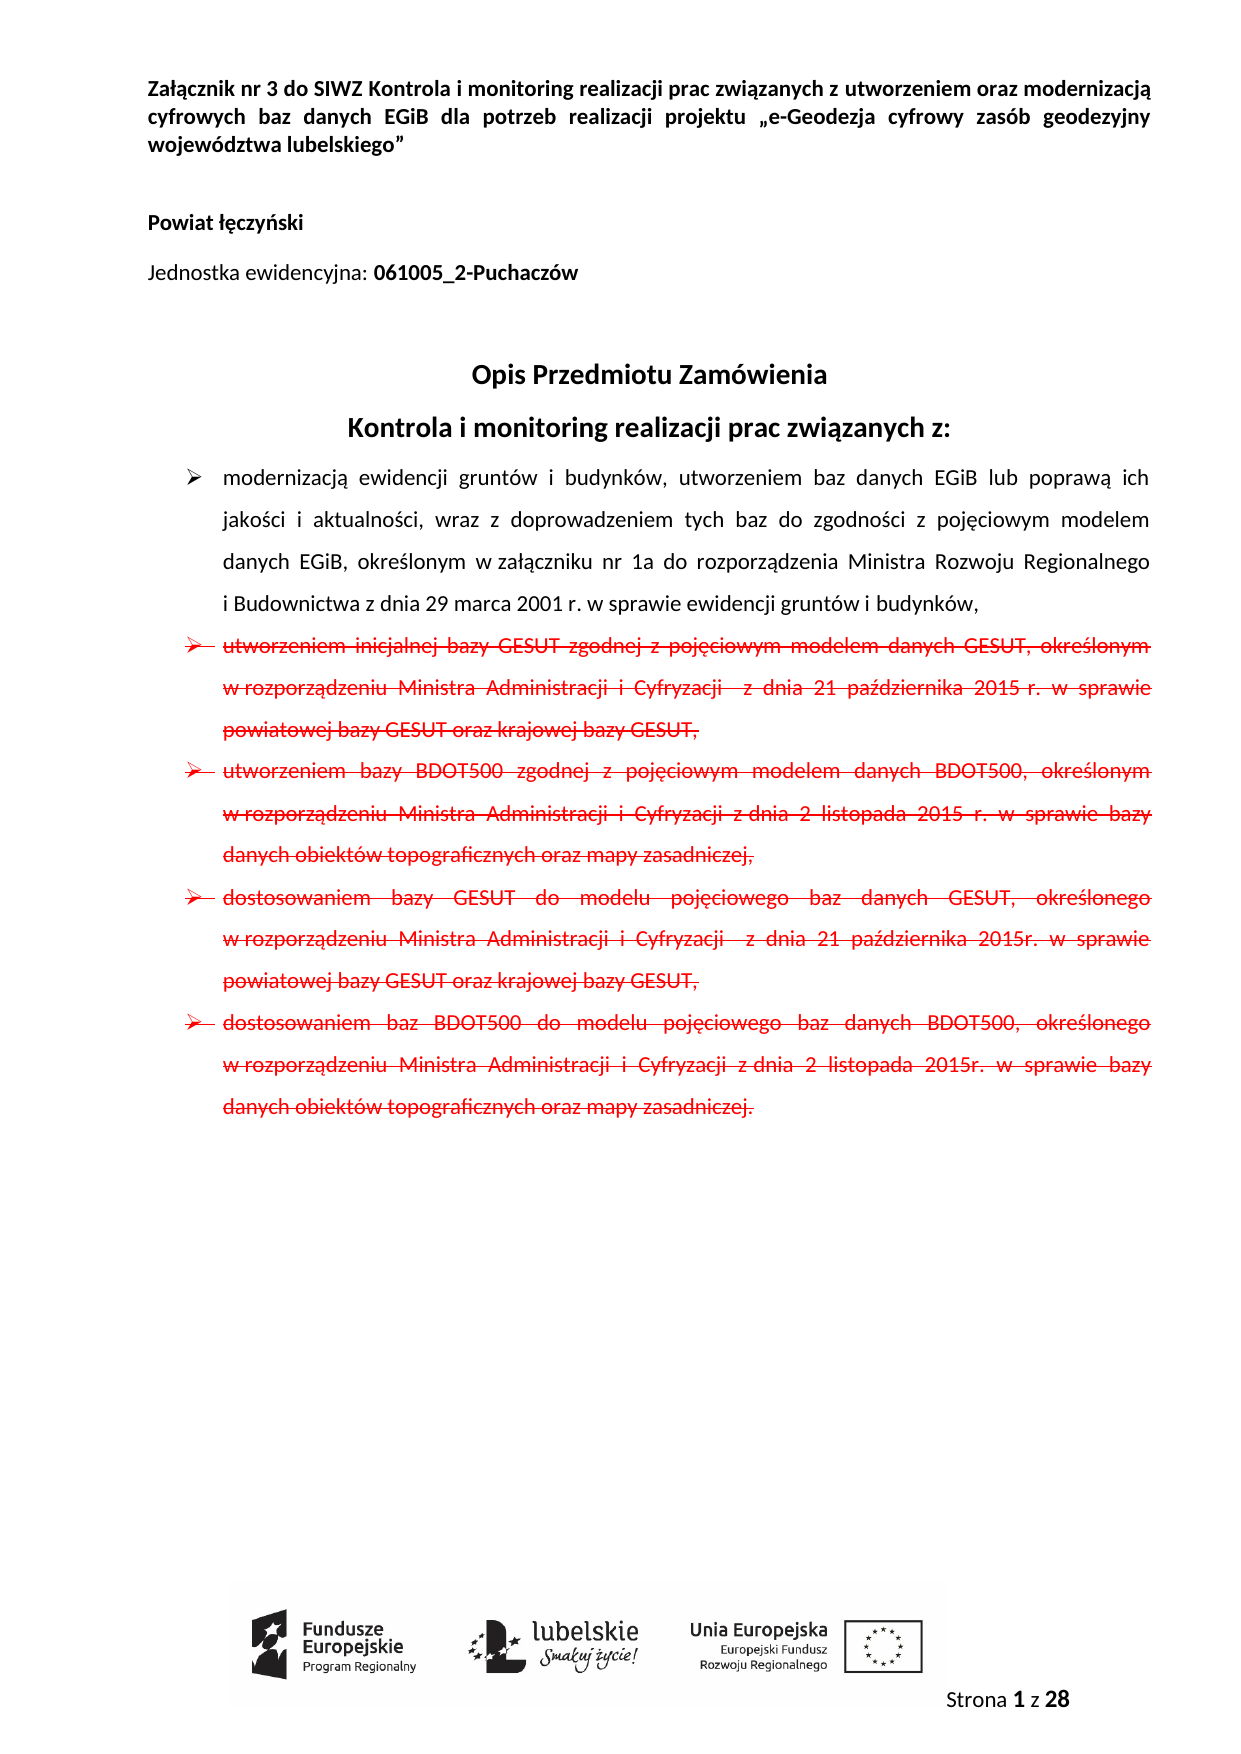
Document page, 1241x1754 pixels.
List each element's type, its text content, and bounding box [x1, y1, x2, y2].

list dostosowaniem baz BDOT500 do modelu pojęciowego baz danych BDOT500, określonego w rozporządzeniu Ministra Administracji i Cyfryzacji z dnia 2 listopada 2015r. w sprawie bazy danych obiektów topograficznych oraz mapy zasadniczej. [185, 1008, 1152, 1121]
list modernizacją ewidencji gruntów i budynków, utworzeniem baz danych EGiB lub poprawą ich jakości i aktualności, wraz z doprowadzeniem tych baz do zgodności z pojęciowym modelem danych EGiB, określonym w załączniku nr 1a do rozporządzenia Ministra Rozwoju Regionalnego i Budownictwa z dnia 29 marca 2001 r. w sprawie ewidencji gruntów i budynków, [185, 463, 1152, 617]
text Opis Przedmiotu Zamówienia [148, 356, 1152, 392]
list dostosowaniem bazy GESUT do modelu pojęciowego baz danych GESUT, określonego w rozporządzeniu Ministra Administracji i Cyfryzacji z dnia 21 października 2015r. w sprawie powiatowej bazy GESUT oraz krajowej bazy GESUT, [185, 883, 1152, 994]
list utworzeniem inicjalnej bazy GESUT zgodnej z pojęciowym modelem danych GESUT, określonym w rozporządzeniu Ministra Administracji i Cyfryzacji z dnia 21 października 2015 r. w sprawie powiatowej bazy GESUT oraz krajowej bazy GESUT, [185, 631, 1152, 743]
picture [229, 1580, 946, 1708]
list utworzeniem bazy BDOT500 zgodnej z pojęciowym modelem danych BDOT500, określonym w rozporządzeniu Ministra Administracji i Cyfryzacji z dnia 2 listopada 2015 r. w sprawie bazy danych obiektów topograficznych oraz mapy zasadniczej, [185, 757, 1152, 869]
text Kontrola i monitoring realizacji prac związanych z: [148, 409, 1152, 445]
title Powiat łęczyński [148, 198, 1152, 236]
title Jednostka ewidencyjna: 061005_2-Puchaczów [148, 248, 1152, 286]
